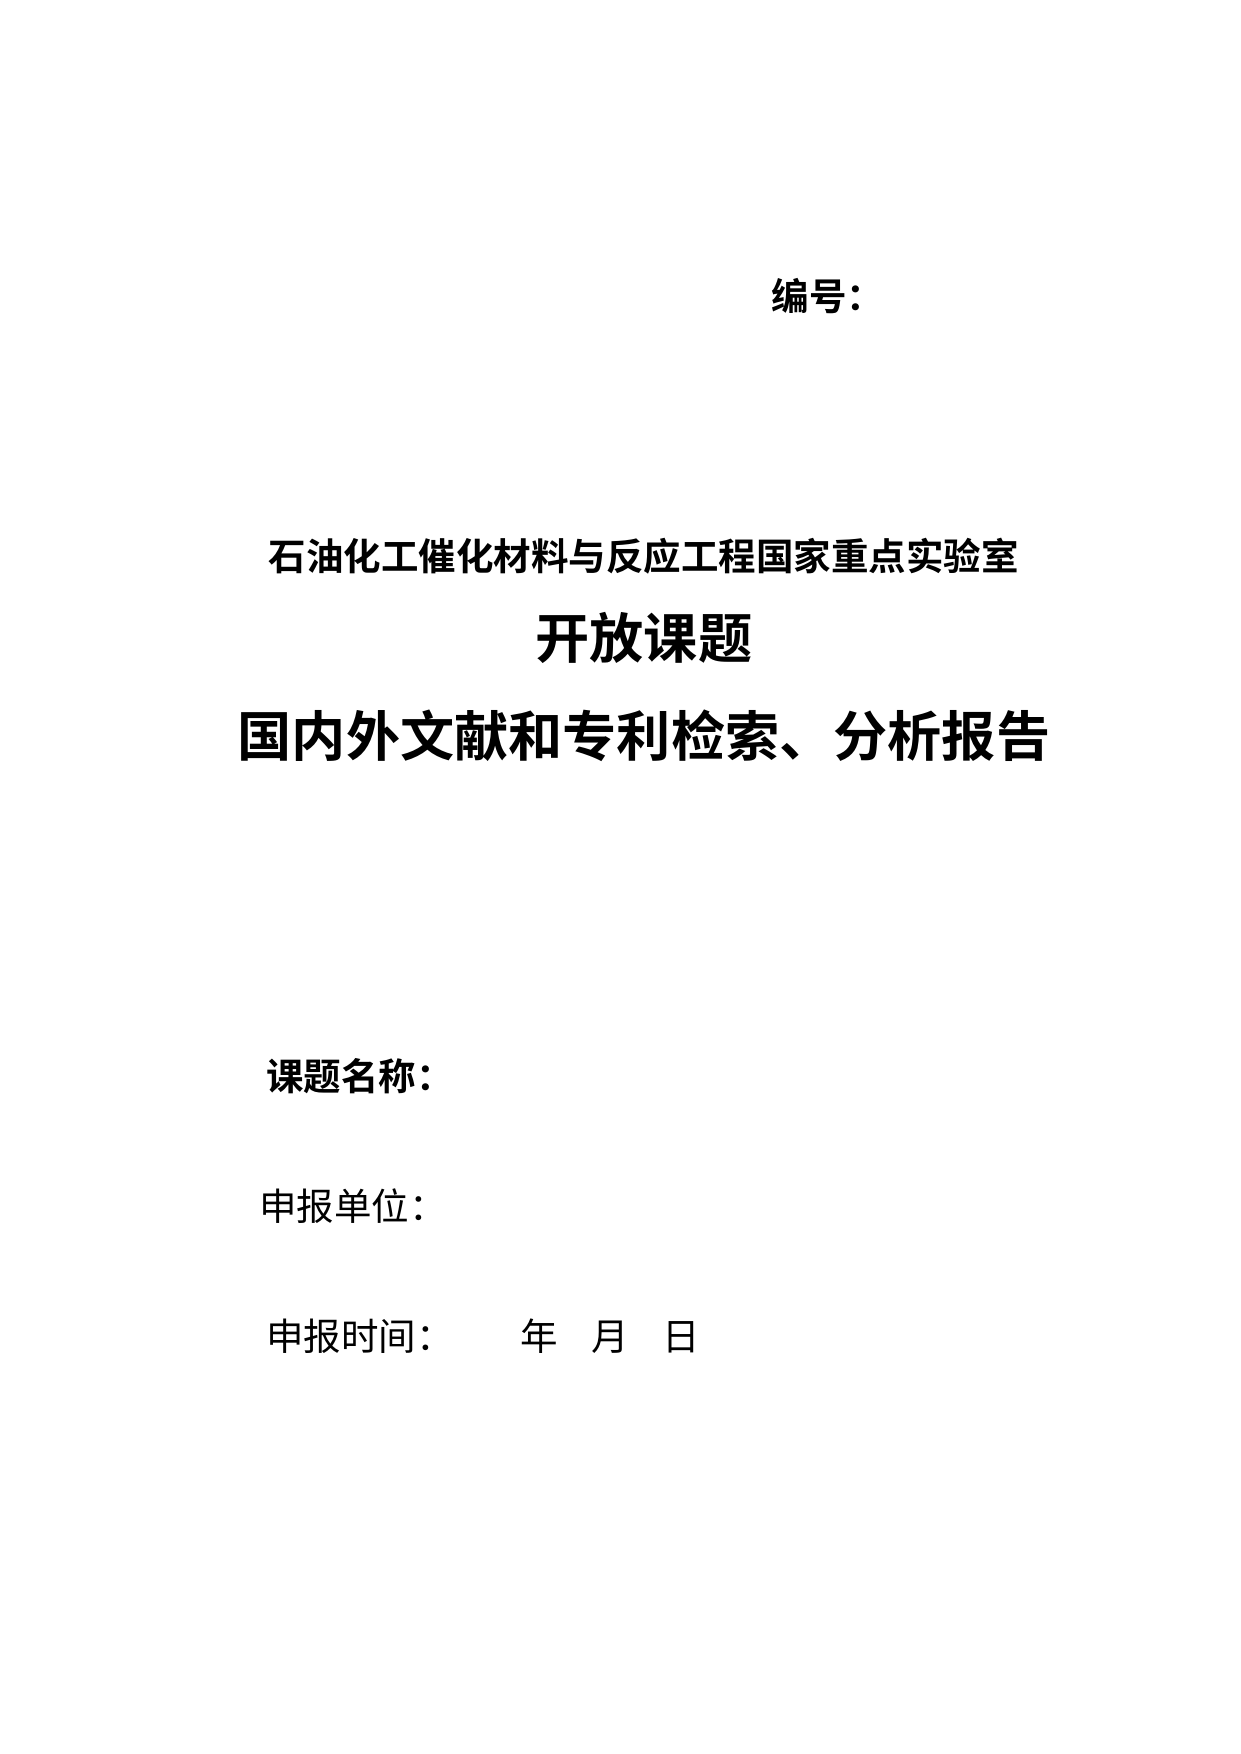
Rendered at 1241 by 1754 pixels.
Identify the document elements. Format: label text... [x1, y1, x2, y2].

text 课题名称： [221, 1041, 1110, 1106]
text 国内外文献和专利检索、分析报告 [177, 684, 1110, 781]
text 石油化工催化材料与反应工程国家重点实验室 [177, 521, 1110, 586]
text 编号： [620, 261, 1110, 326]
text 申报单位： [221, 1171, 1110, 1236]
text 申报时间： 年 月 日 [221, 1301, 1110, 1366]
text 开放课题 [177, 586, 1110, 684]
